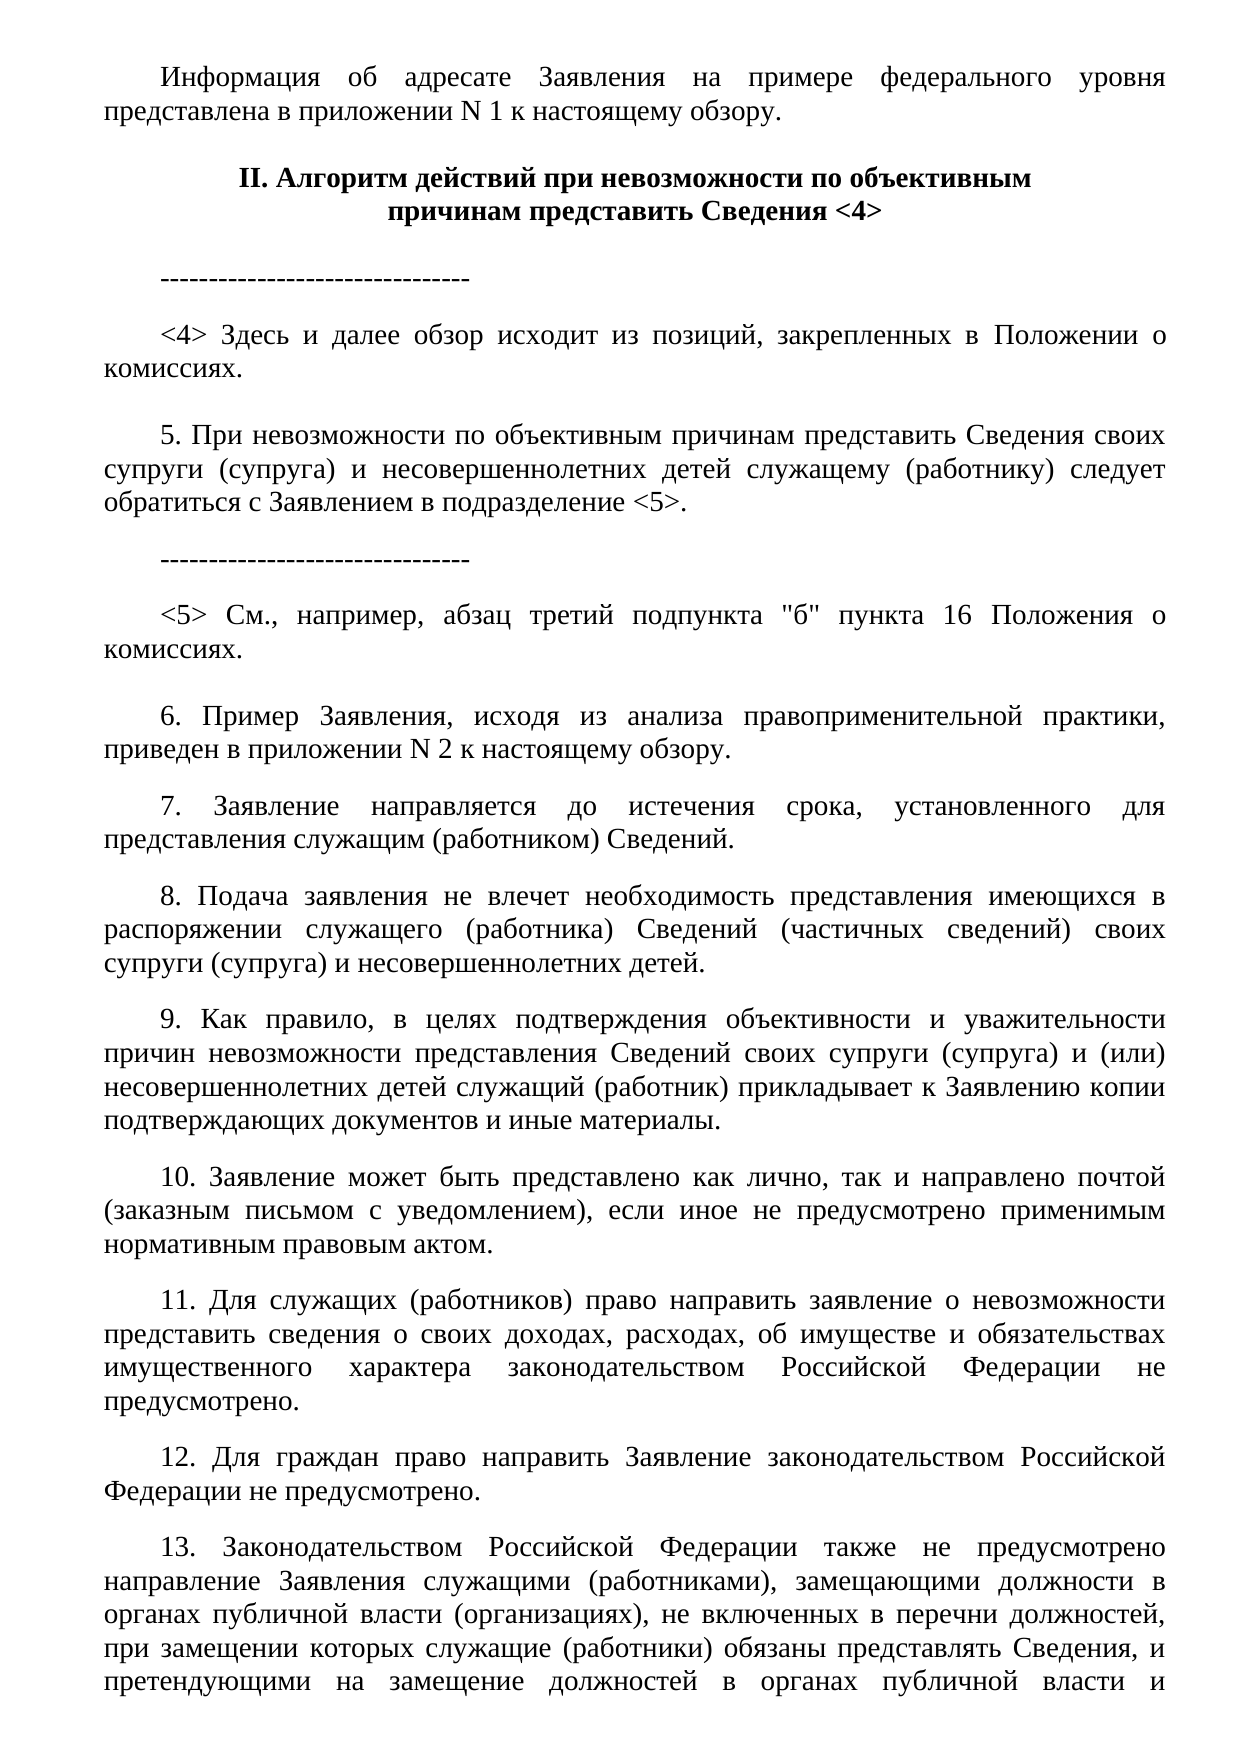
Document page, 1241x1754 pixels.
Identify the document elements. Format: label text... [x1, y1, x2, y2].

text -------------------------------- [103, 541, 1167, 574]
text -------------------------------- [103, 260, 1167, 294]
text 12. Для граждан право направить Заявление законодательством Российской Федерации не предусмотрено. [103, 1439, 1167, 1506]
title II. Алгоритм действий при невозможности по объективным [103, 160, 1167, 193]
text 9. Как правило, в целях подтверждения объективности и уважительности причин невозможности представления Сведений своих супруги (супруга) и (или) несовершеннолетних детей служащий (работник) прикладывает к Заявлению копии подтверждающих документов и иные материалы. [103, 1002, 1167, 1136]
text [103, 1529, 1167, 1697]
text 7. Заявление направляется до истечения срока, установленного для представления служащим (работником) Сведений. [103, 788, 1167, 855]
text 11. Для служащих (работников) право направить заявление о невозможности представить сведения о своих доходах, расходах, об имуществе и обязательствах имущественного характера законодательством Российской Федерации не предусмотрено. [103, 1282, 1167, 1416]
title причинам представить Сведения <4> [103, 193, 1167, 227]
text 5. При невозможности по объективным причинам представить Сведения своих супруги (супруга) и несовершеннолетних детей служащему (работнику) следует обратиться с Заявлением в подразделение <5>. [103, 417, 1167, 518]
text 6. Пример Заявления, исходя из анализа правоприменительной практики, приведен в приложении N 2 к настоящему обзору. [103, 698, 1167, 765]
text 8. Подача заявления не влечет необходимость представления имеющихся в распоряжении служащего (работника) Сведений (частичных сведений) своих супруги (супруга) и несовершеннолетних детей. [103, 878, 1167, 979]
text 10. Заявление может быть представлено как лично, так и направлено почтой (заказным письмом с уведомлением), если иное не предусмотрено применимым нормативным правовым актом. [103, 1159, 1167, 1259]
text <4> Здесь и далее обзор исходит из позиций, закрепленных в Положении о комиссиях. [103, 317, 1167, 384]
text Информация об адресате Заявления на примере федерального уровня представлена в приложении N 1 к настоящему обзору. [103, 59, 1167, 126]
text <5> См., например, абзац третий подпункта "б" пункта 16 Положения о комиссиях. [103, 597, 1167, 664]
